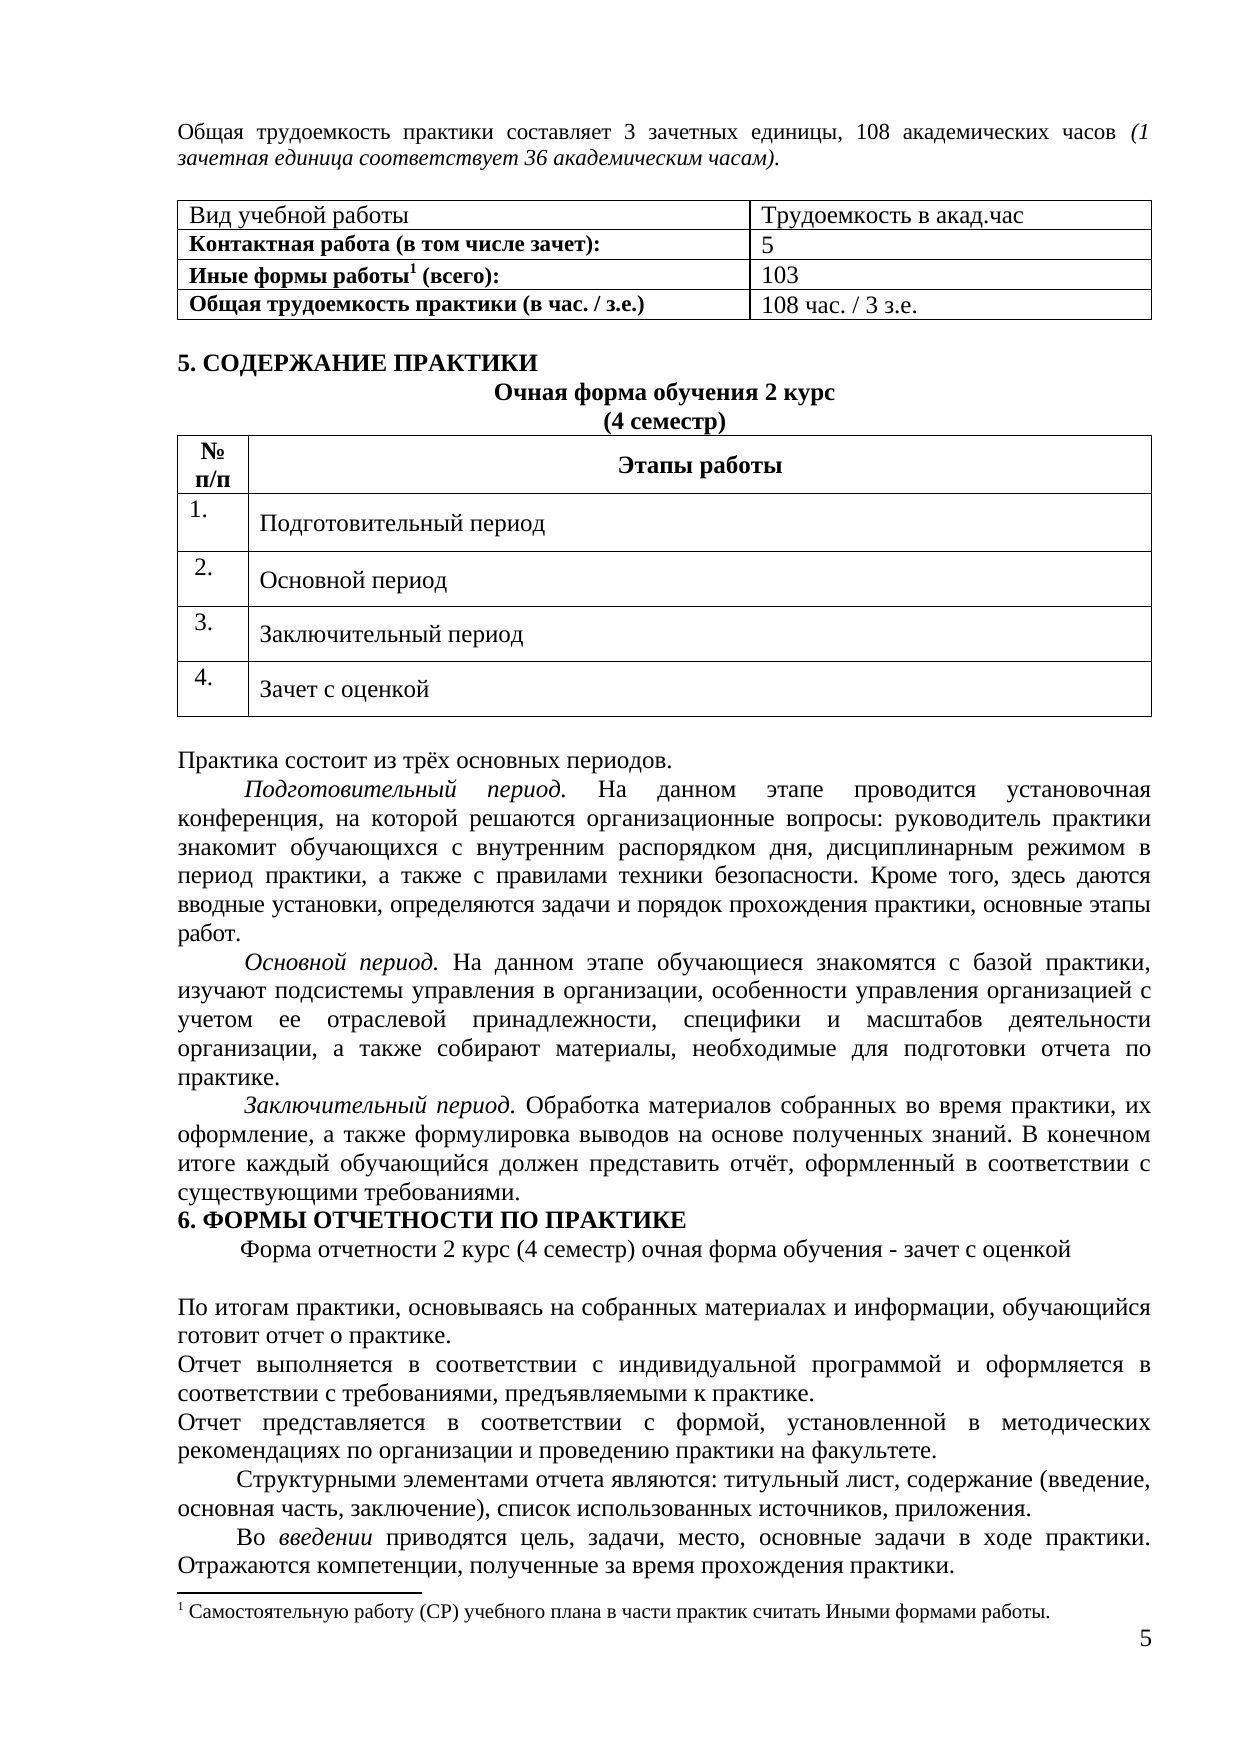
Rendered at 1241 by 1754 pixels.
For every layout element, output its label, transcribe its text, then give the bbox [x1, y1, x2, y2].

table_cell [178, 552, 248, 606]
text (4 семестр) [177, 406, 1152, 435]
table_cell [178, 494, 248, 551]
table_cell 5 [751, 230, 1151, 259]
table_cell 103 [751, 260, 1151, 289]
text Форма отчетности 2 курс (4 семестр) очная форма обучения - зачет с оценкой [177, 1234, 1152, 1263]
text Отчет выполняется в соответствии с индивидуальной программой и оформляется в соответствии с требованиями, предъявляемыми к практике. [177, 1349, 1152, 1407]
text Общая трудоемкость практики составляет 3 зачетных единицы, 108 академических часов (1 зачетная единица соответствует 36 академическим часам). [177, 118, 1152, 171]
table_cell Зачет с оценкой [249, 662, 1151, 716]
text Подготовительный период. На данном этапе проводится установочная конференция, на которой решаются организационные вопросы: руководитель практики знакомит обучающихся с внутренним распорядком дня, дисциплинарным режимом в период практики, а также с правилами техники безопасности. Кроме того, здесь даются вводные установки, определяются задачи и порядок прохождения практики, основные этапы работ. [177, 774, 1152, 947]
table_cell Иные формы работы (всего): [178, 260, 749, 289]
table_cell Контактная работа (в том числе зачет): [178, 230, 749, 259]
text Структурными элементами отчета являются: титульный лист, содержание (введение, основная часть, заключение), список использованных источников, приложения. [177, 1464, 1152, 1522]
table_cell 108 час. / 3 з.е. [751, 290, 1151, 319]
table_cell Подготовительный период [249, 494, 1151, 551]
text Отчет представляется в соответствии с формой, установленной в методических рекомендациях по организации и проведению практики на факультете. [177, 1407, 1152, 1464]
table_cell [178, 607, 248, 661]
table_header Этапы работы [249, 436, 1151, 493]
text Заключительный период. Обработка материалов собранных во время практики, их оформление, а также формулировка выводов на основе полученных знаний. В конечном итоге каждый обучающийся должен представить отчёт, оформленный в соответствии с существующими требованиями. [177, 1090, 1152, 1205]
table_cell Основной период [249, 552, 1151, 606]
table_cell Общая трудоемкость практики (в час. / з.е.) [178, 290, 749, 319]
text По итогам практики, основываясь на собранных материалах и информации, обучающийся готовит отчет о практике. [177, 1292, 1152, 1349]
text Во введении приводятся цель, задачи, место, основные задачи в ходе практики. Отражаются компетенции, полученные за время прохождения практики. [177, 1522, 1152, 1579]
table_header Трудоемкость в акад.час [751, 201, 1151, 229]
text Основной период. На данном этапе обучающиеся знакомятся с базой практики, изучают подсистемы управления в организации, особенности управления организацией с учетом ее отраслевой принадлежности, специфики и масштабов деятельности организации, а также собирают материалы, необходимые для подготовки отчета по практике. [177, 947, 1152, 1090]
table_cell Заключительный период [249, 607, 1151, 661]
text Очная форма обучения 2 курс [177, 377, 1152, 406]
table_cell [178, 662, 248, 716]
subtitle 6. ФОРМЫ ОТЧЕТНОСТИ ПО ПРАКТИКЕ [177, 1205, 1152, 1234]
table_header Вид учебной работы [178, 201, 749, 229]
subtitle 5. СОДЕРЖАНИЕ ПРАКТИКИ [177, 348, 1152, 377]
text Практика состоит из трёх основных периодов. [177, 745, 1152, 774]
table_header № п/п [178, 436, 248, 493]
